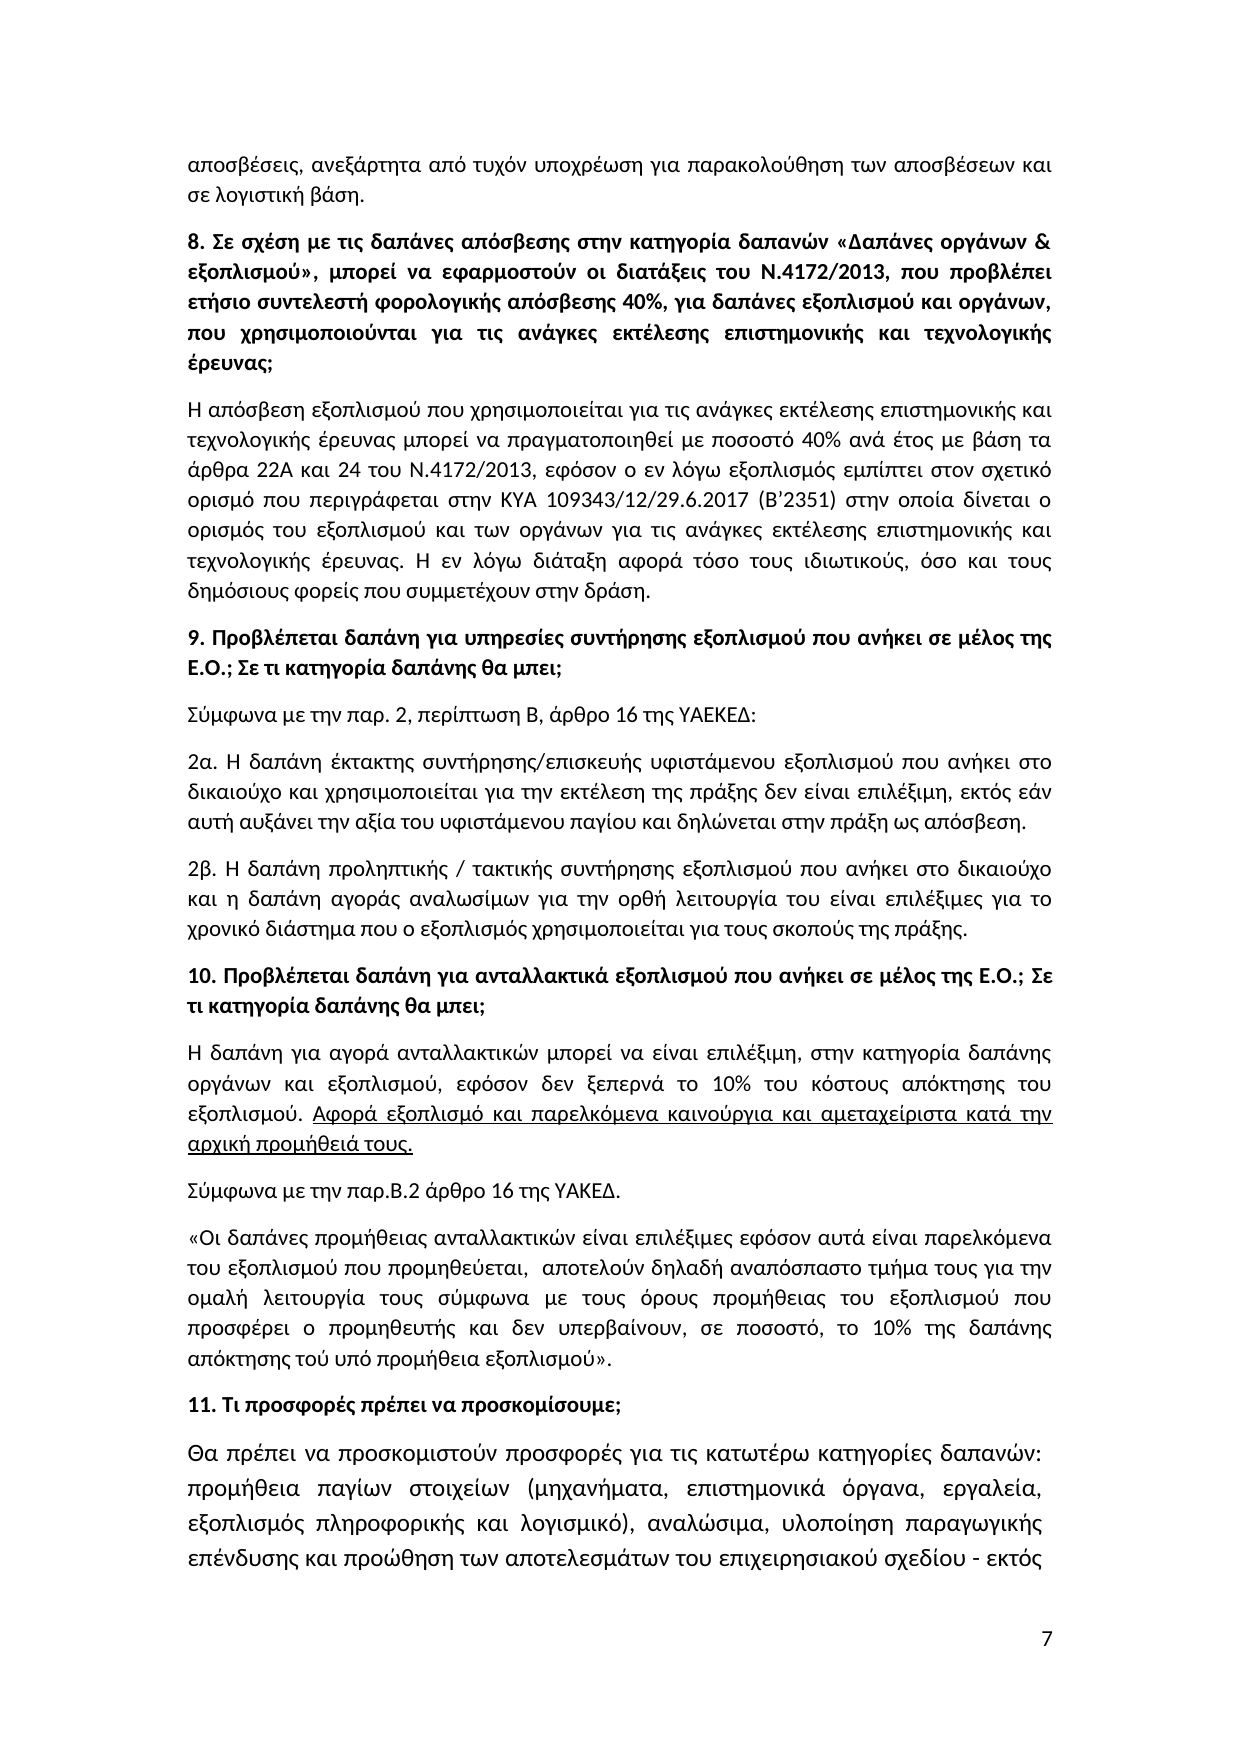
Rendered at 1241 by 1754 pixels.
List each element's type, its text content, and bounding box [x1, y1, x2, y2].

text Η δαπάνη για αγορά ανταλλακτικών μπορεί να είναι επιλέξιμη, στην κατηγορία δαπάνης οργάνων και εξοπλισμού, εφόσον δεν ξεπερνά το 10% του κόστους απόκτησης του εξοπλισμού. Αφορά εξοπλισμό και παρελκόμενα καινούργια και αμεταχείριστα κατά την αρχική προμήθειά τους. [187, 1038, 1053, 1157]
text 9. Προβλέπεται δαπάνη για υπηρεσίες συντήρησης εξοπλισμού που ανήκει σε μέλος της Ε.Ο.; Σε τι κατηγορία δαπάνης θα μπει; [187, 623, 1053, 681]
text Η απόσβεση εξοπλισμού που χρησιμοποιείται για τις ανάγκες εκτέλεσης επιστημονικής και τεχνολογικής έρευνας μπορεί να πραγματοποιηθεί με ποσοστό 40% ανά έτος με βάση τα άρθρα 22Α και 24 του Ν.4172/2013, εφόσον ο εν λόγω εξοπλισμός εμπίπτει στον σχετικό ορισμό που περιγράφεται στην ΚΥΑ 109343/12/29.6.2017 (B’2351) στην οποία δίνεται ο ορισμός του εξοπλισμού και των οργάνων για τις ανάγκες εκτέλεσης επιστημονικής και τεχνολογικής έρευνας. Η εν λόγω διάταξη αφορά τόσο τους ιδιωτικούς, όσο και τους δημόσιους φορείς που συμμετέχουν στην δράση. [187, 395, 1053, 604]
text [187, 150, 1053, 208]
text «Οι δαπάνες προμήθειας ανταλλακτικών είναι επιλέξιμες εφόσον αυτά είναι παρελκόμενα του εξοπλισμού που προμηθεύεται, αποτελούν δηλαδή αναπόσπαστο τμήμα τους για την ομαλή λειτουργία τους σύμφωνα με τους όρους προμήθειας του εξοπλισμού που προσφέρει ο προμηθευτής και δεν υπερβαίνουν, σε ποσοστό, το 10% της δαπάνης απόκτησης τού υπό προμήθεια εξοπλισμού». [187, 1223, 1053, 1372]
text 2α. Η δαπάνη έκτακτης συντήρησης/επισκευής υφιστάμενου εξοπλισμού που ανήκει στο δικαιούχο και χρησιμοποιείται για την εκτέλεση της πράξης δεν είναι επιλέξιμη, εκτός εάν αυτή αυξάνει την αξία του υφιστάμενου παγίου και δηλώνεται στην πράξη ως απόσβεση. [187, 747, 1053, 835]
text 10. Προβλέπεται δαπάνη για ανταλλακτικά εξοπλισμού που ανήκει σε μέλος της Ε.Ο.; Σε τι κατηγορία δαπάνης θα μπει; [187, 961, 1053, 1020]
text Σύμφωνα με την παρ. 2, περίπτωση Β, άρθρο 16 της ΥΑΕΚΕΔ: [187, 700, 1053, 728]
text 8. Σε σχέση με τις δαπάνες απόσβεσης στην κατηγορία δαπανών «Δαπάνες οργάνων & εξοπλισμού», μπορεί να εφαρμοστούν οι διατάξεις του Ν.4172/2013, που προβλέπει ετήσιο συντελεστή φορολογικής απόσβεσης 40%, για δαπάνες εξοπλισμού και οργάνων, που χρησιμοποιούνται για τις ανάγκες εκτέλεσης επιστημονικής και τεχνολογικής έρευνας; [187, 227, 1053, 376]
text Σύμφωνα με την παρ.Β.2 άρθρο 16 της ΥΑΚΕΔ. [187, 1176, 1053, 1204]
text 11. Τι προσφορές πρέπει να προσκομίσουμε; [187, 1391, 1053, 1419]
text 2β. Η δαπάνη προληπτικής / τακτικής συντήρησης εξοπλισμού που ανήκει στο δικαιούχο και η δαπάνη αγοράς αναλωσίμων για την ορθή λειτουργία του είναι επιλέξιμες για το χρονικό διάστημα που ο εξοπλισμός χρησιμοποιείται για τους σκοπούς της πράξης. [187, 854, 1053, 943]
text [187, 1437, 1043, 1573]
